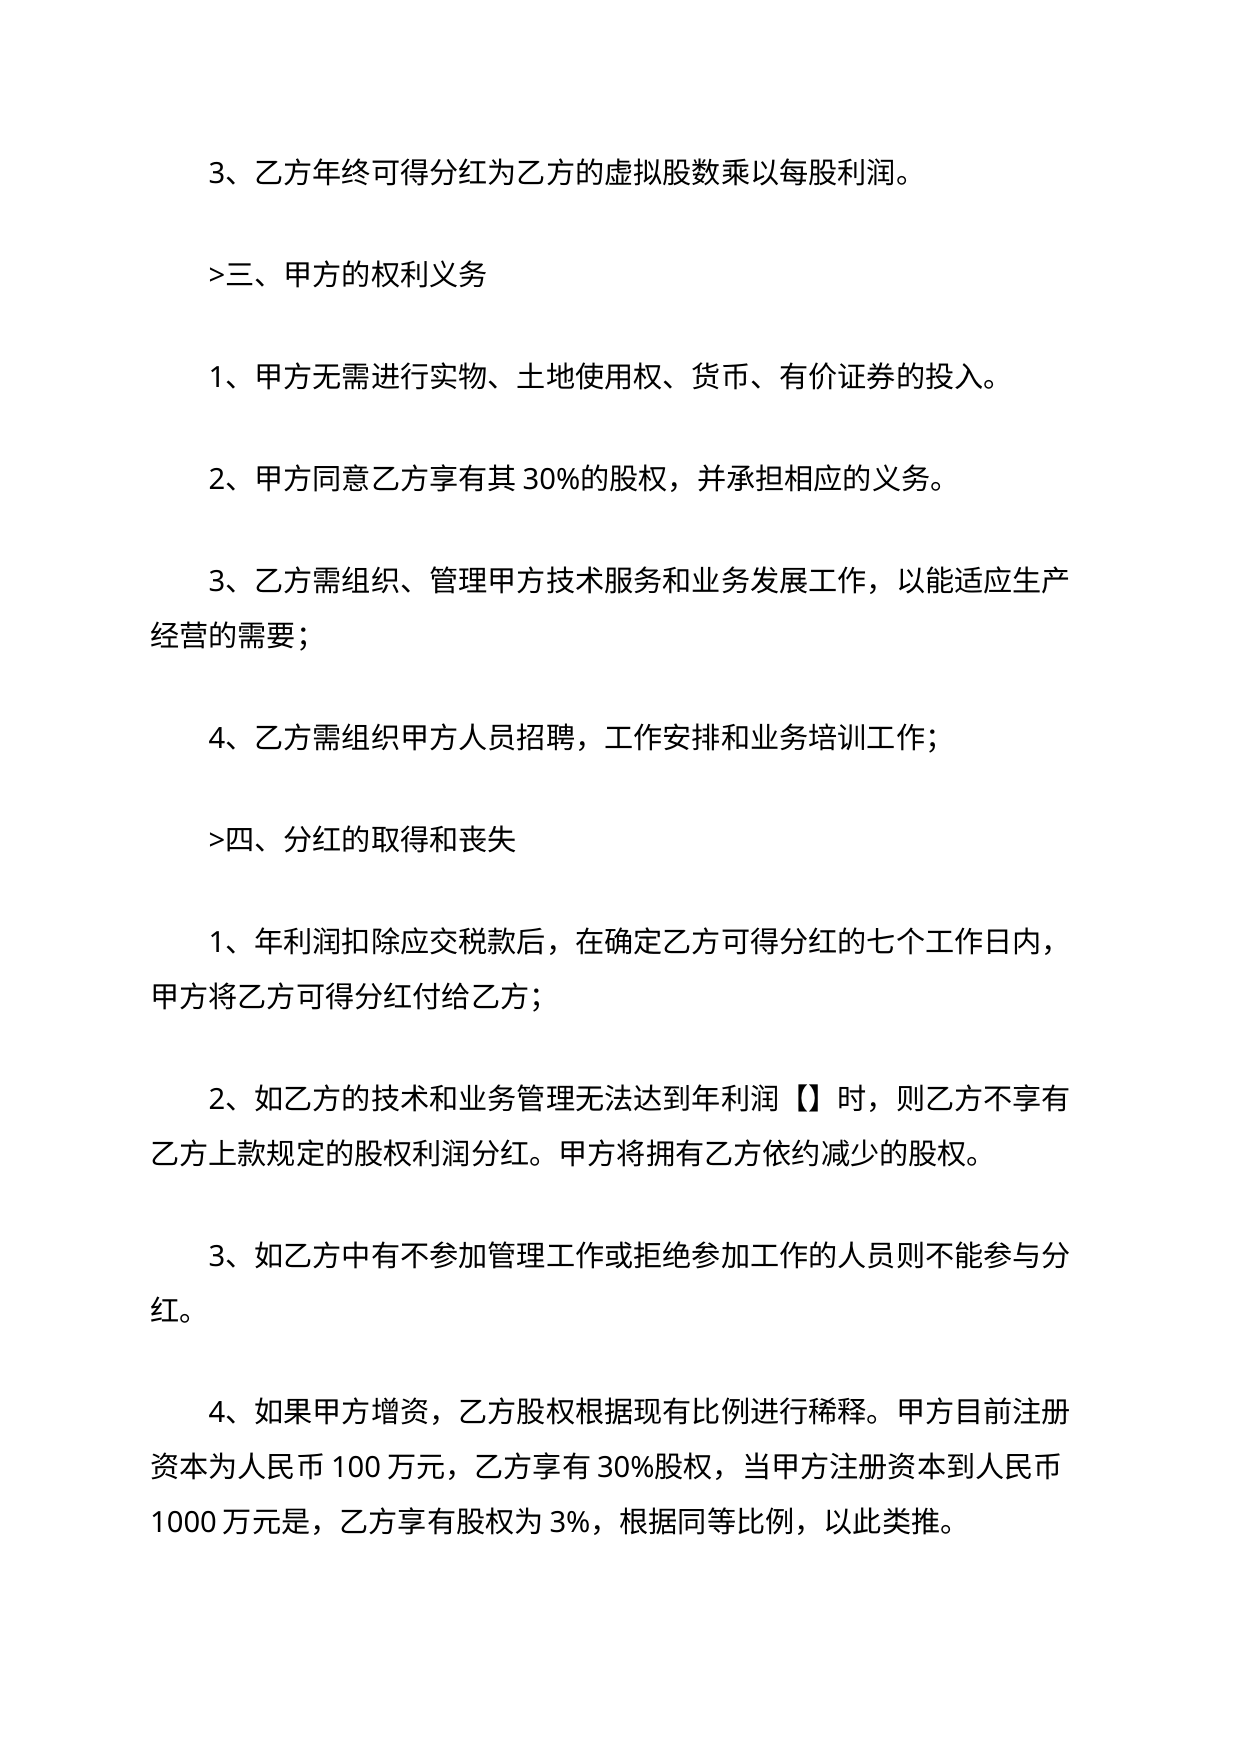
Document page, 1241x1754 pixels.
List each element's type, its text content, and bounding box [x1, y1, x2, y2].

text 3、如乙方中有不参加管理工作或拒绝参加工作的人员则不能参与分红。 [150, 1232, 1090, 1329]
text 3、乙方需组织、管理甲方技术服务和业务发展工作，以能适应生产经营的需要； [150, 558, 1090, 655]
text >三、甲方的权利义务 [150, 252, 1090, 294]
text 3、乙方年终可得分红为乙方的虚拟股数乘以每股利润。 [150, 150, 1090, 192]
text 4、乙方需组织甲方人员招聘，工作安排和业务培训工作； [150, 715, 1090, 757]
text 2、如乙方的技术和业务管理无法达到年利润【】时，则乙方不享有乙方上款规定的股权利润分红。甲方将拥有乙方依约减少的股权。 [150, 1075, 1090, 1173]
text 1、甲方无需进行实物、土地使用权、货币、有价证券的投入。 [150, 354, 1090, 396]
text 1、年利润扣除应交税款后，在确定乙方可得分红的七个工作日内，甲方将乙方可得分红付给乙方； [150, 919, 1090, 1016]
text 4、如果甲方增资，乙方股权根据现有比例进行稀释。甲方目前注册资本为人民币100万元，乙方享有30%股权，当甲方注册资本到人民币1000万元是，乙方享有股权为3%，根据同等比例，以此类推。 [150, 1389, 1090, 1541]
text 2、甲方同意乙方享有其30%的股权，并承担相应的义务。 [150, 456, 1090, 498]
text >四、分红的取得和丧失 [150, 817, 1090, 859]
